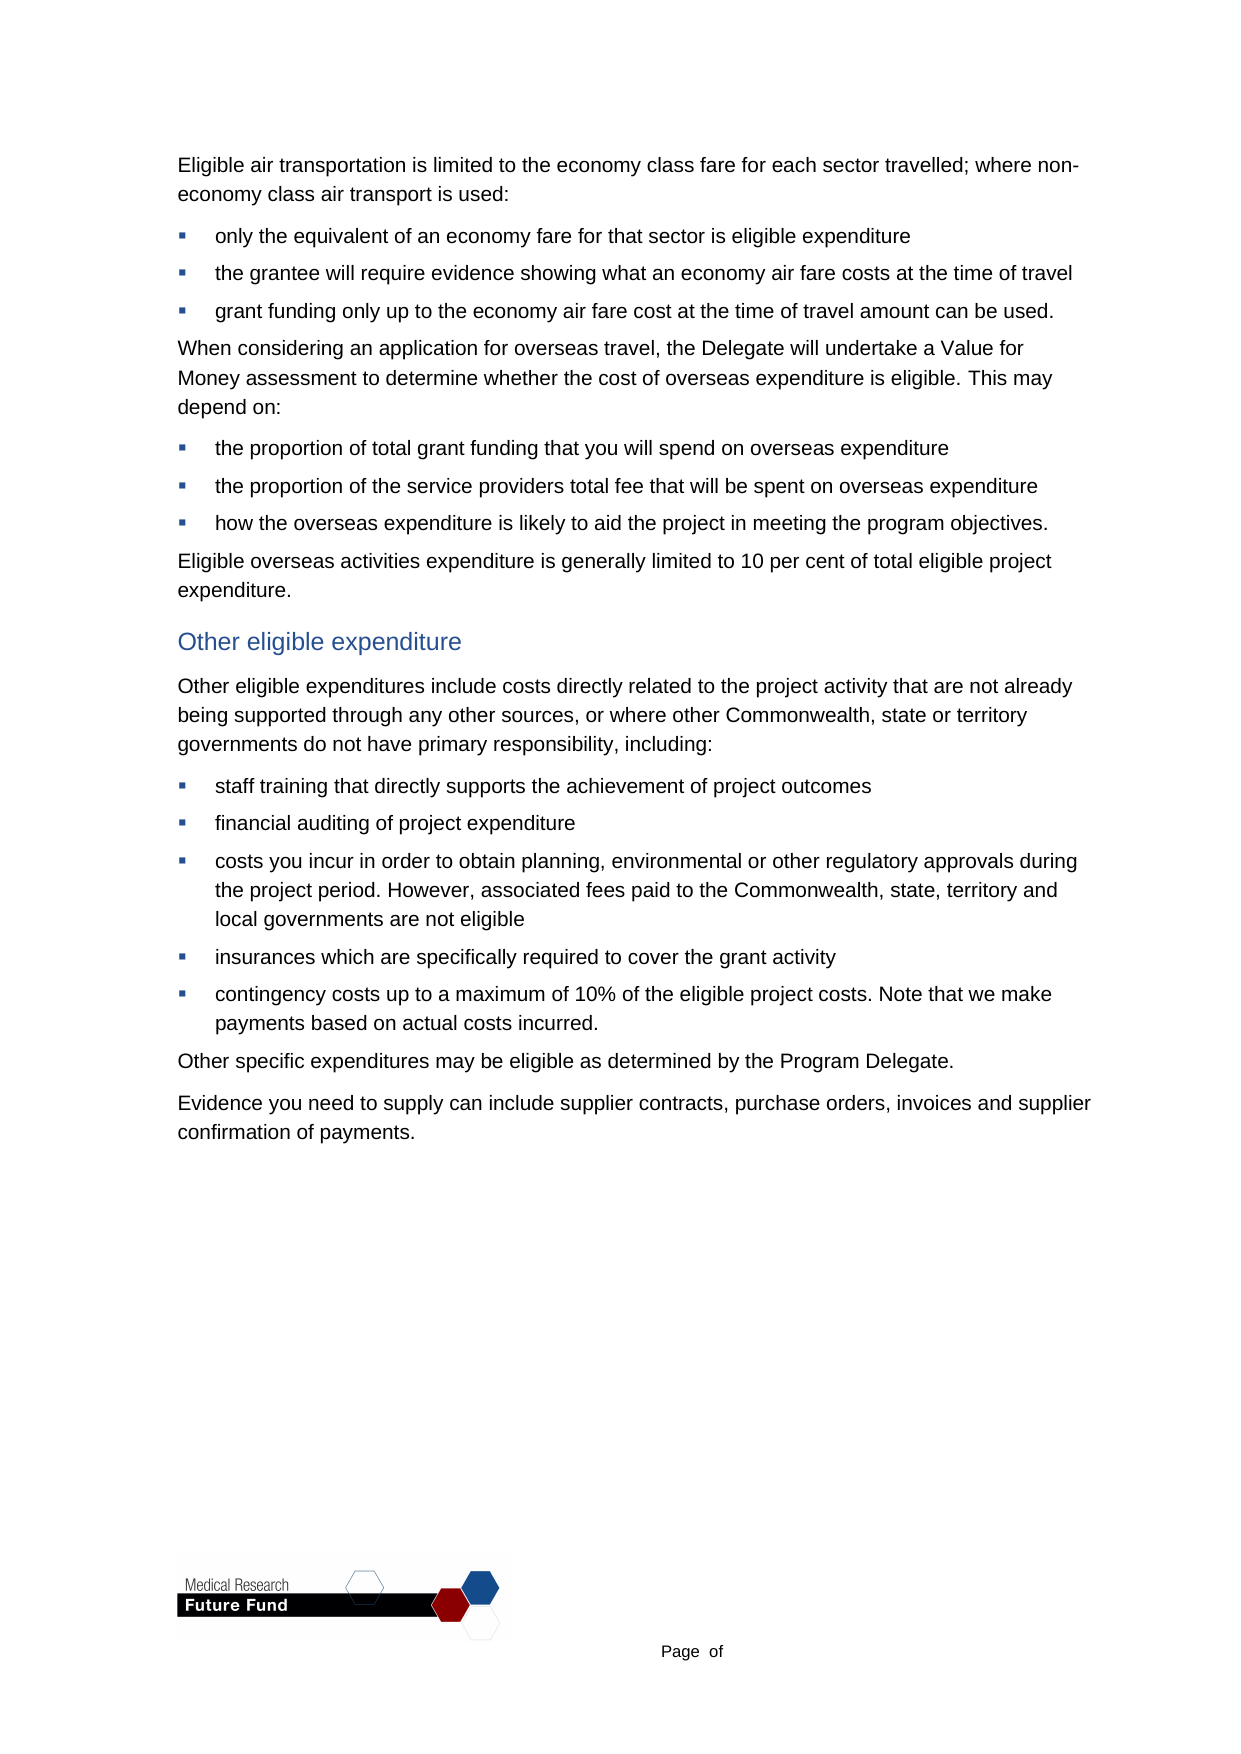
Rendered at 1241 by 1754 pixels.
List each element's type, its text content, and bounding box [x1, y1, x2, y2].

text When considering an application for overseas travel, the Delegate will undertake a Value for Money assessment to determine whether the cost of overseas expenditure is eligible. This may depend on: [177, 331, 1092, 418]
list the proportion of total grant funding that you will spend on overseas expenditure [177, 431, 1092, 460]
text Other eligible expenditures include costs directly related to the project activity that are not already being supported through any other sources, or where other Commonwealth, state or territory governments do not have primary responsibility, including: [177, 668, 1092, 756]
subtitle Other eligible expenditure [177, 627, 1092, 656]
list contingency costs up to a maximum of 10% of the eligible project costs. Note that we make payments based on actual costs incurred. [177, 977, 1092, 1035]
text Eligible air transportation is limited to the economy class fare for each sector travelled; where non-economy class air transport is used: [177, 148, 1092, 206]
list staff training that directly supports the achievement of project outcomes [177, 768, 1092, 798]
picture [177, 1550, 511, 1642]
list insurances which are specifically required to cover the grant activity [177, 939, 1092, 968]
list the grantee will require evidence showing what an economy air fare costs at the time of travel [177, 256, 1092, 285]
list the proportion of the service providers total fee that will be spent on overseas expenditure [177, 468, 1092, 498]
list how the overseas expenditure is likely to aid the project in meeting the program objectives. [177, 506, 1092, 535]
list costs you incur in order to obtain planning, environmental or other regulatory approvals during the project period. However, associated fees paid to the Commonwealth, state, territory and local governments are not eligible [177, 843, 1092, 931]
list only the equivalent of an economy fare for that sector is eligible expenditure [177, 218, 1092, 248]
list financial auditing of project expenditure [177, 806, 1092, 835]
list grant funding only up to the economy air fare cost at the time of travel amount can be used. [177, 293, 1092, 323]
text Evidence you need to supply can include supplier contracts, purchase orders, invoices and supplier confirmation of payments. [177, 1085, 1092, 1143]
text Eligible overseas activities expenditure is generally limited to 10 per cent of total eligible project expenditure. [177, 543, 1092, 602]
text Other specific expenditures may be eligible as determined by the Program Delegate. [177, 1043, 1092, 1073]
